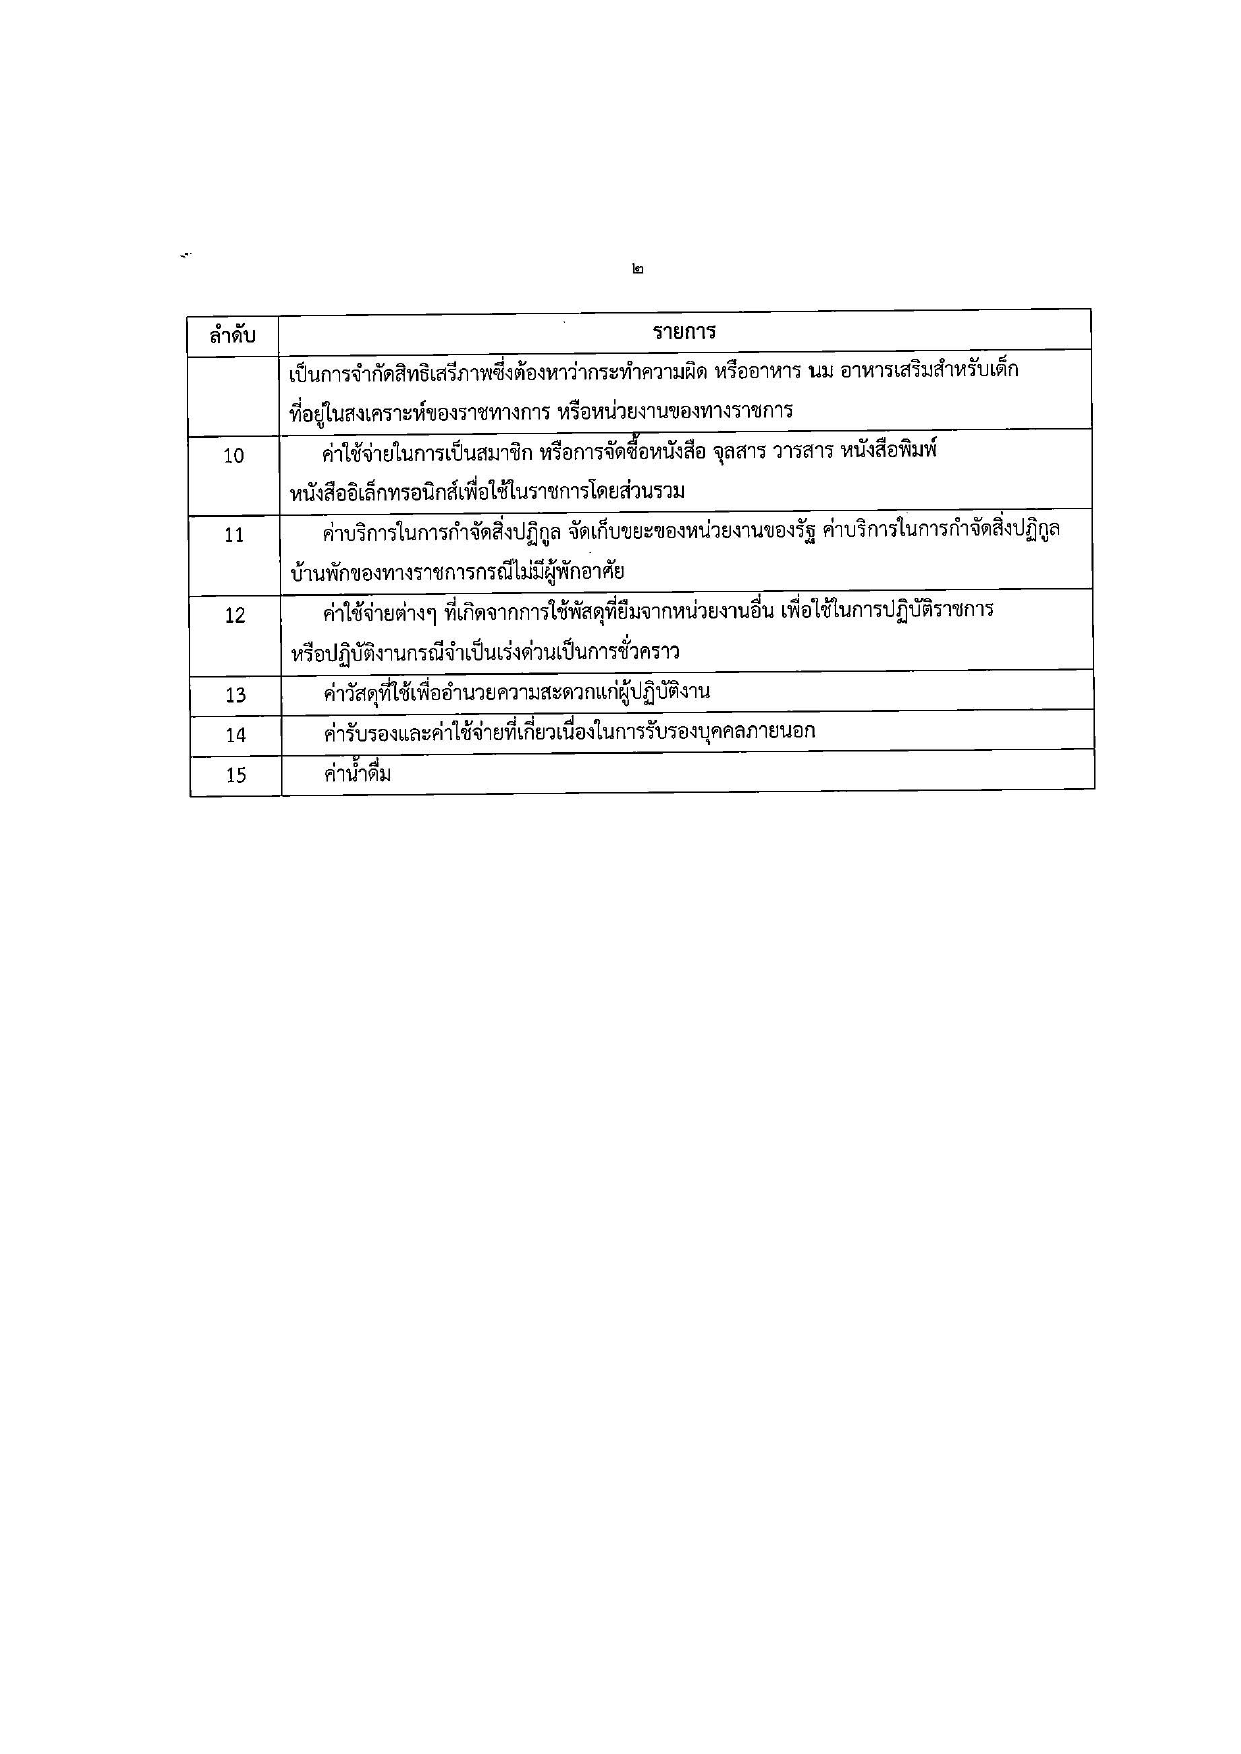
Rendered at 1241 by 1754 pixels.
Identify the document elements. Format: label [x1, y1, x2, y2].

picture [177, 253, 1108, 835]
